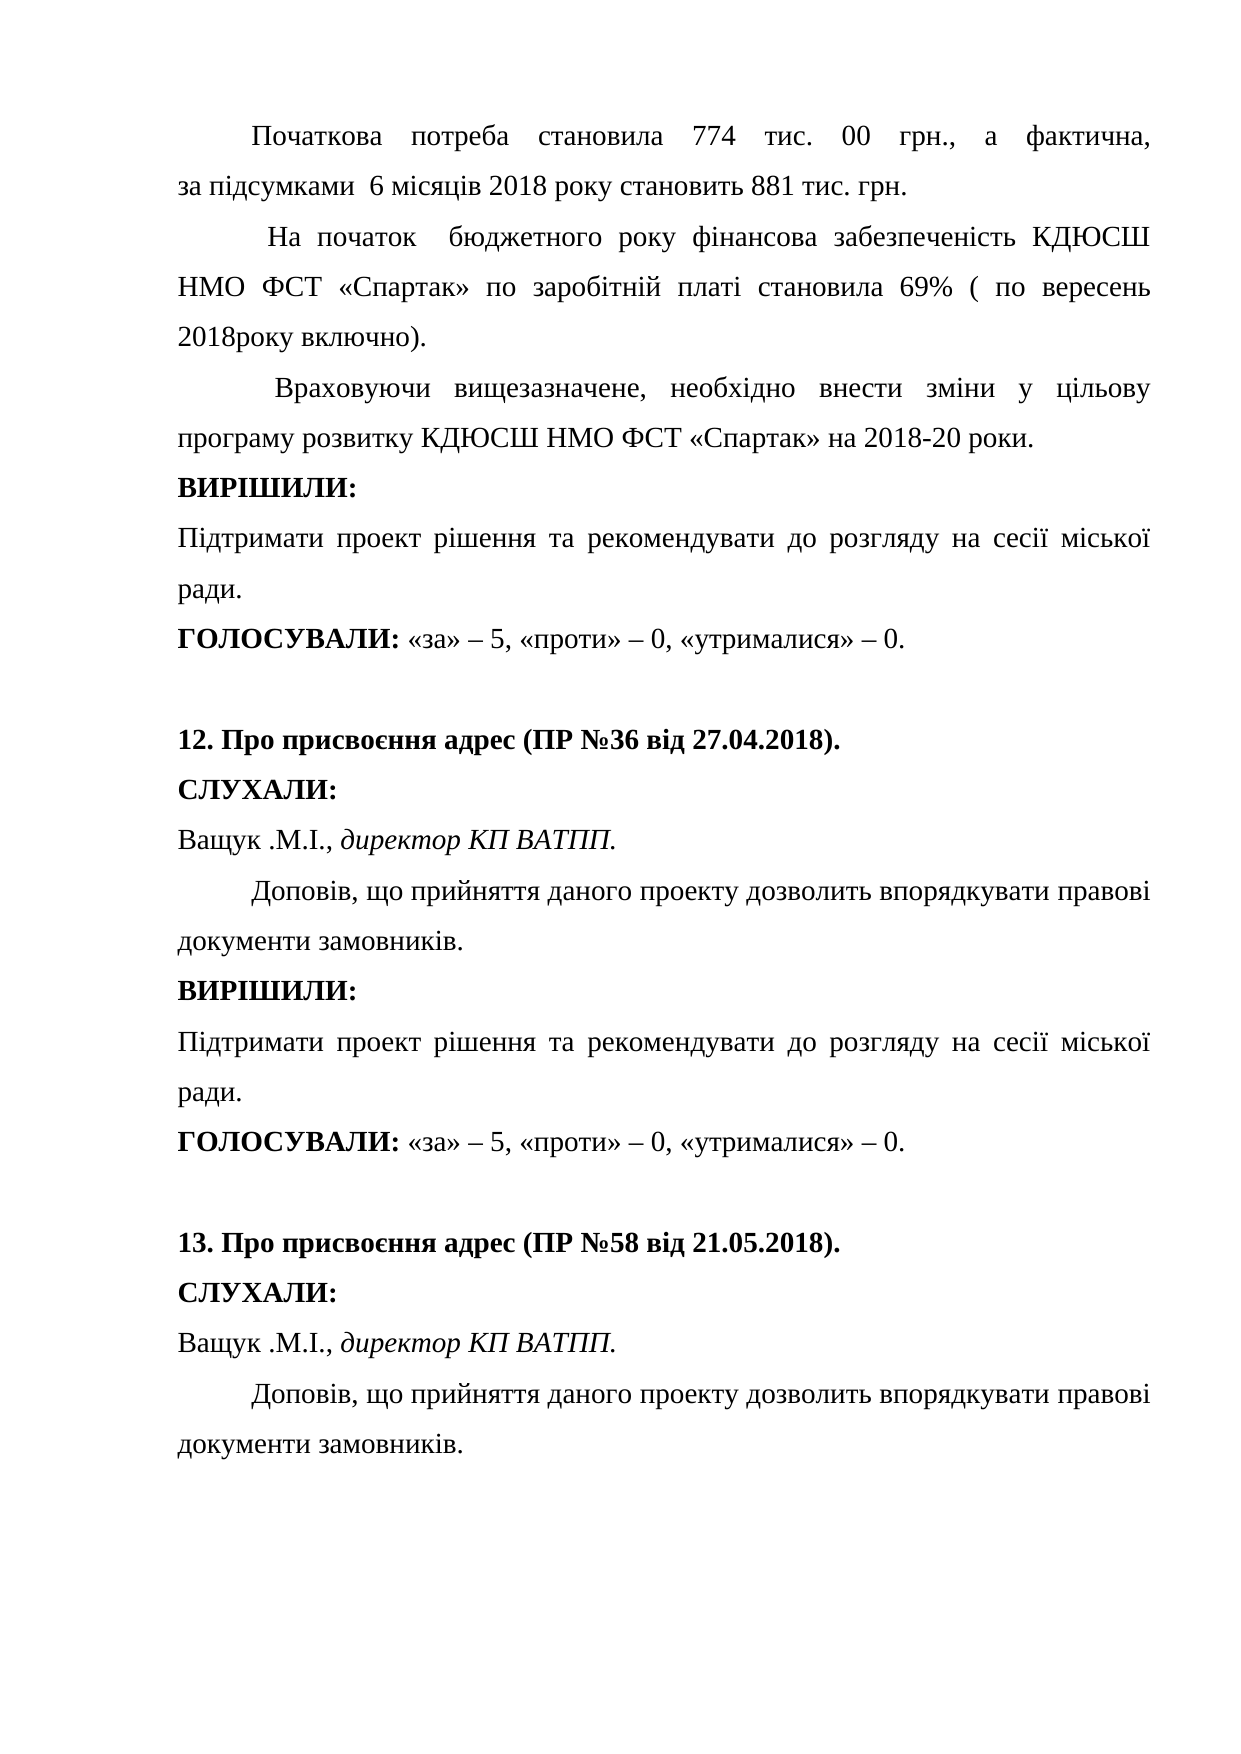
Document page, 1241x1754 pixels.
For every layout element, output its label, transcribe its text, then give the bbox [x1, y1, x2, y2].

text 13. Про присвоєння адрес (ПР №58 від 21.05.2018). [177, 1225, 1152, 1258]
text Підтримати проект рішення та рекомендувати до розгляду на сесії міської ради. [177, 521, 1152, 604]
text СЛУХАЛИ: [177, 772, 1152, 806]
text ВИРІШИЛИ: [177, 470, 1152, 504]
text На початок бюджетного року фінансова забезпеченість КДЮСШ НМО ФСТ «Спартак» по заробітній платі становила 69% ( по вересень 2018року включно). [177, 219, 1152, 353]
text СЛУХАЛИ: [177, 1275, 1152, 1309]
text ВИРІШИЛИ: [177, 973, 1152, 1007]
text Підтримати проект рішення та рекомендувати до розгляду на сесії міської ради. [177, 1024, 1152, 1108]
text 12. Про присвоєння адрес (ПР №36 від 27.04.2018). [177, 722, 1152, 755]
text ГОЛОСУВАЛИ: «за» – 5, «проти» – 0, «утрималися» – 0. [177, 621, 1152, 655]
text ГОЛОСУВАЛИ: «за» – 5, «проти» – 0, «утрималися» – 0. [177, 1124, 1152, 1158]
text Ващук .М.І., директор КП ВАТПП. [177, 1326, 1152, 1359]
text Враховуючи вищезазначене, необхідно внести зміни у цільову програму розвитку КДЮСШ НМО ФСТ «Спартак» на 2018-20 роки. [177, 370, 1152, 453]
text Початкова потреба становила 774 тис. 00 грн., а фактична, за підсумками 6 місяців 2018 року становить 881 тис. грн. [177, 118, 1152, 202]
text Доповів, що прийняття даного проекту дозволить впорядкувати правові документи замовників. [177, 873, 1152, 957]
text Доповів, що прийняття даного проекту дозволить впорядкувати правові документи замовників. [177, 1376, 1152, 1460]
text Ващук .М.І., директор КП ВАТПП. [177, 822, 1152, 856]
